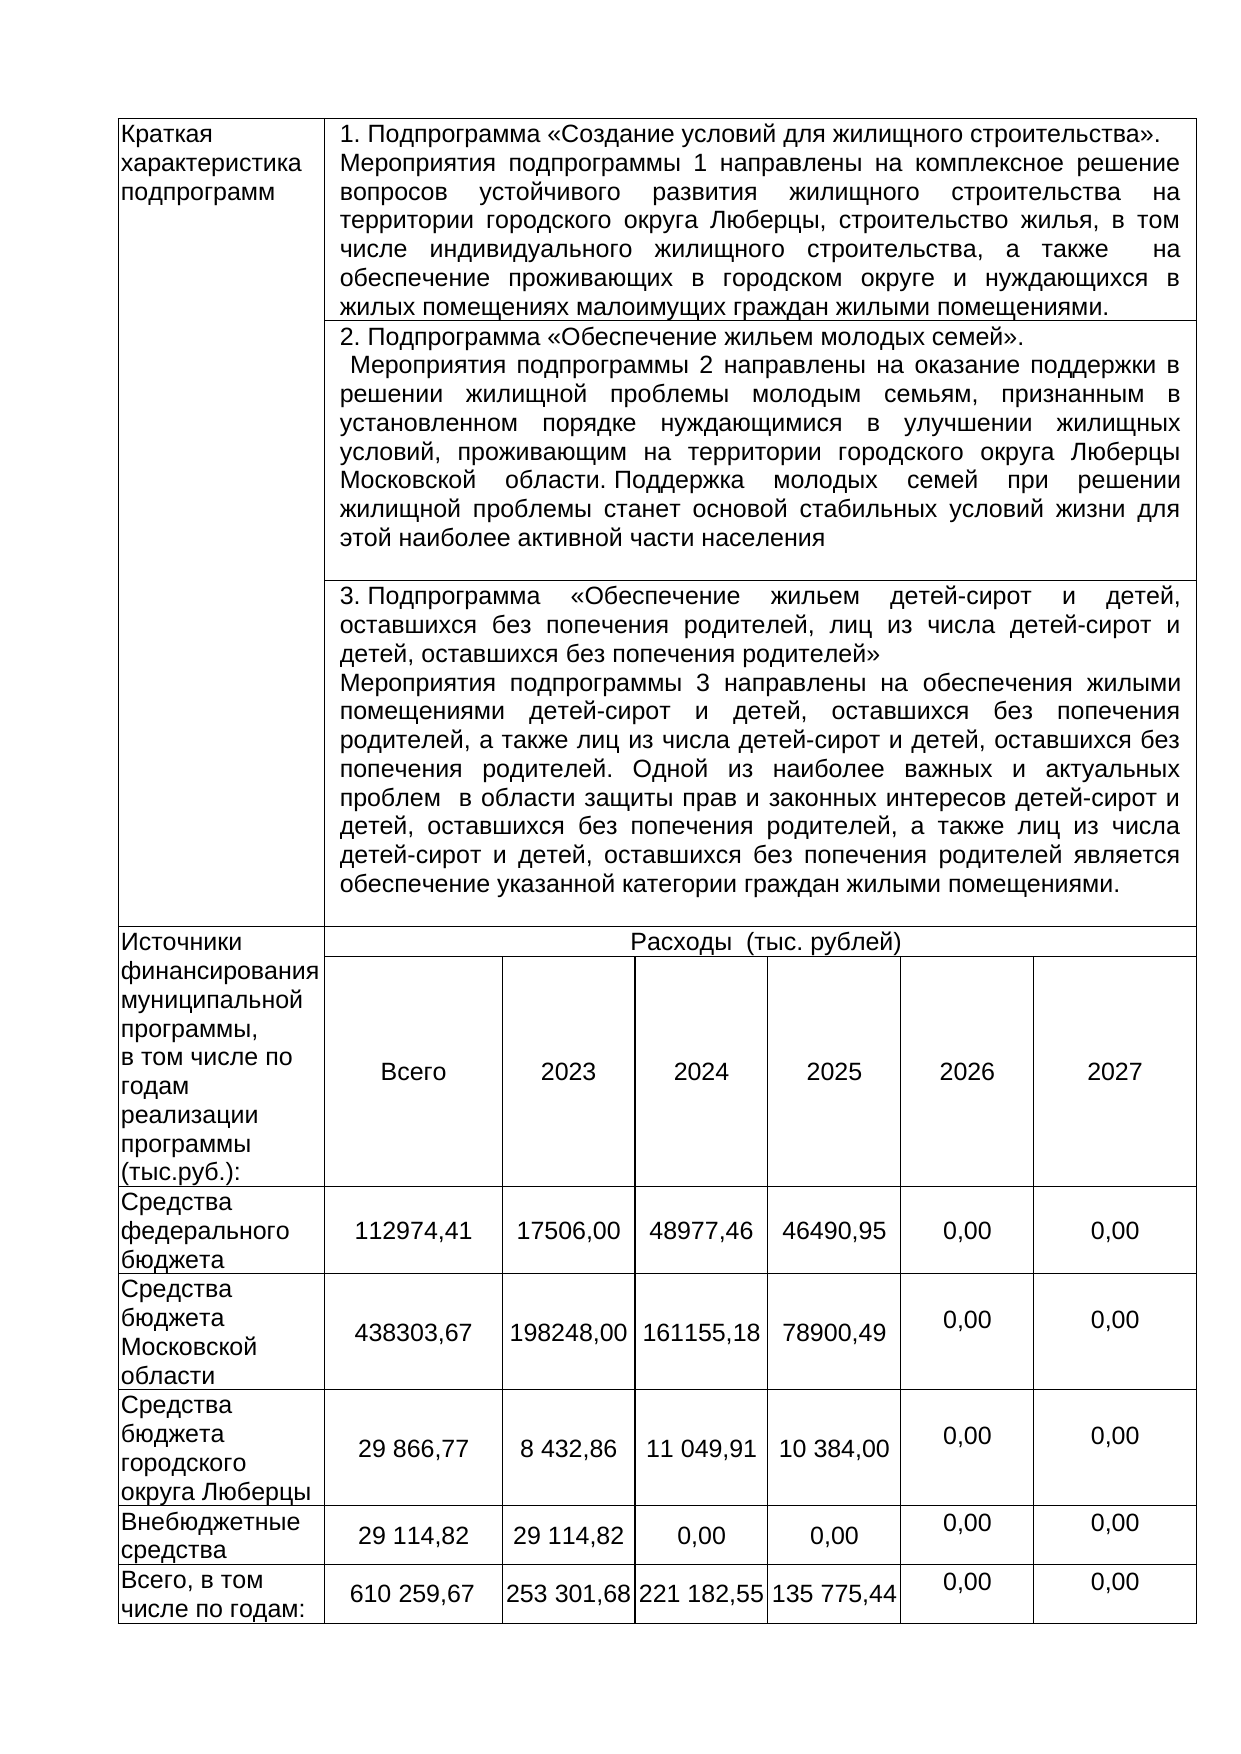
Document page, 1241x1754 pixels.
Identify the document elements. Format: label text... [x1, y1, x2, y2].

table_cell 1. Подпрограмма «Создание условий для жилищного строительства». Мероприятия подпрограммы 1 направлены на комплексное решение вопросов устойчивого развития жилищного строительства на территории городского округа Люберцы, строительство жилья, в том числе индивидуального жилищного строительства, а также на обеспечение проживающих в городском округе и нуждающихся в жилых помещениях малоимущих граждан жилыми помещениями. [325, 119, 1196, 320]
table_cell 2026 [901, 957, 1033, 1186]
table_cell Средства бюджета городского округа Люберцы [119, 1390, 324, 1505]
table_cell 29 114,82 [503, 1506, 634, 1564]
table_cell 2025 [768, 957, 900, 1186]
table_cell 2024 [636, 957, 767, 1186]
table_cell 78900,49 [768, 1274, 900, 1389]
table_cell 0,00 [636, 1506, 767, 1564]
table_cell 17506,00 [503, 1187, 634, 1273]
table_cell 0,00 [1034, 1506, 1196, 1564]
table_cell 2. Подпрограмма «Обеспечение жильем молодых семей». Мероприятия подпрограммы 2 направлены на оказание поддержки в решении жилищной проблемы молодым семьям, признанным в установленном порядке нуждающимися в улучшении жилищных условий, проживающим на территории городского округа Люберцы Московской области. Поддержка молодых семей при решении жилищной проблемы станет основой стабильных условий жизни для этой наиболее активной части населения [325, 321, 1196, 580]
table_cell Расходы (тыс. рублей) [325, 927, 1196, 956]
table_cell Источники финансирования муниципальной программы, в том числе по годам реализации программы (тыс.руб.): [119, 927, 324, 1186]
table_cell 0,00 [768, 1506, 900, 1564]
table_cell 2023 [503, 957, 634, 1186]
table_cell 48977,46 [636, 1187, 767, 1273]
table_cell Средства федерального бюджета [119, 1187, 324, 1273]
table_cell 135 775,44 [768, 1565, 900, 1622]
table_cell 46490,95 [768, 1187, 900, 1273]
table_cell 438303,67 [325, 1274, 502, 1389]
table_cell Всего, в том числе по годам: [119, 1565, 324, 1622]
table_cell 8 432,86 [503, 1390, 634, 1505]
table_cell 610 259,67 [325, 1565, 502, 1622]
table_cell 0,00 [1034, 1274, 1196, 1389]
table_cell 2027 [1034, 957, 1196, 1186]
table_cell 11 049,91 [636, 1390, 767, 1505]
table_cell Краткая характеристика подпрограмм [119, 119, 324, 926]
table_cell 112974,41 [325, 1187, 502, 1273]
table_cell 0,00 [1034, 1565, 1196, 1622]
table_cell 253 301,68 [503, 1565, 634, 1622]
table_cell 161155,18 [636, 1274, 767, 1389]
table_cell Средства бюджета Московской области [119, 1274, 324, 1389]
table_cell 0,00 [901, 1506, 1033, 1564]
table_cell 29 114,82 [325, 1506, 502, 1564]
table_cell 0,00 [901, 1274, 1033, 1389]
table_cell 0,00 [901, 1187, 1033, 1273]
table_cell 0,00 [901, 1390, 1033, 1505]
table_cell 10 384,00 [768, 1390, 900, 1505]
table_cell 3. Подпрограмма «Обеспечение жильем детей-сирот и детей, оставшихся без попечения родителей, лиц из числа детей-сирот и детей, оставшихся без попечения родителей» Мероприятия подпрограммы 3 направлены на обеспечения жилыми помещениями детей-сирот и детей, оставшихся без попечения родителей, а также лиц из числа детей-сирот и детей, оставшихся без попечения родителей. Одной из наиболее важных и актуальных проблем в области защиты прав и законных интересов детей-сирот и детей, оставшихся без попечения родителей, а также лиц из числа детей-сирот и детей, оставшихся без попечения родителей является обеспечение указанной категории граждан жилыми помещениями. [325, 581, 1196, 926]
table_cell Внебюджетные средства [119, 1506, 324, 1564]
table_cell 0,00 [1034, 1390, 1196, 1505]
table_cell 29 866,77 [325, 1390, 502, 1505]
table_cell 0,00 [1034, 1187, 1196, 1273]
table_cell 198248,00 [503, 1274, 634, 1389]
table_cell 0,00 [901, 1565, 1033, 1622]
table_cell Всего [325, 957, 502, 1186]
table_cell 221 182,55 [636, 1565, 767, 1622]
